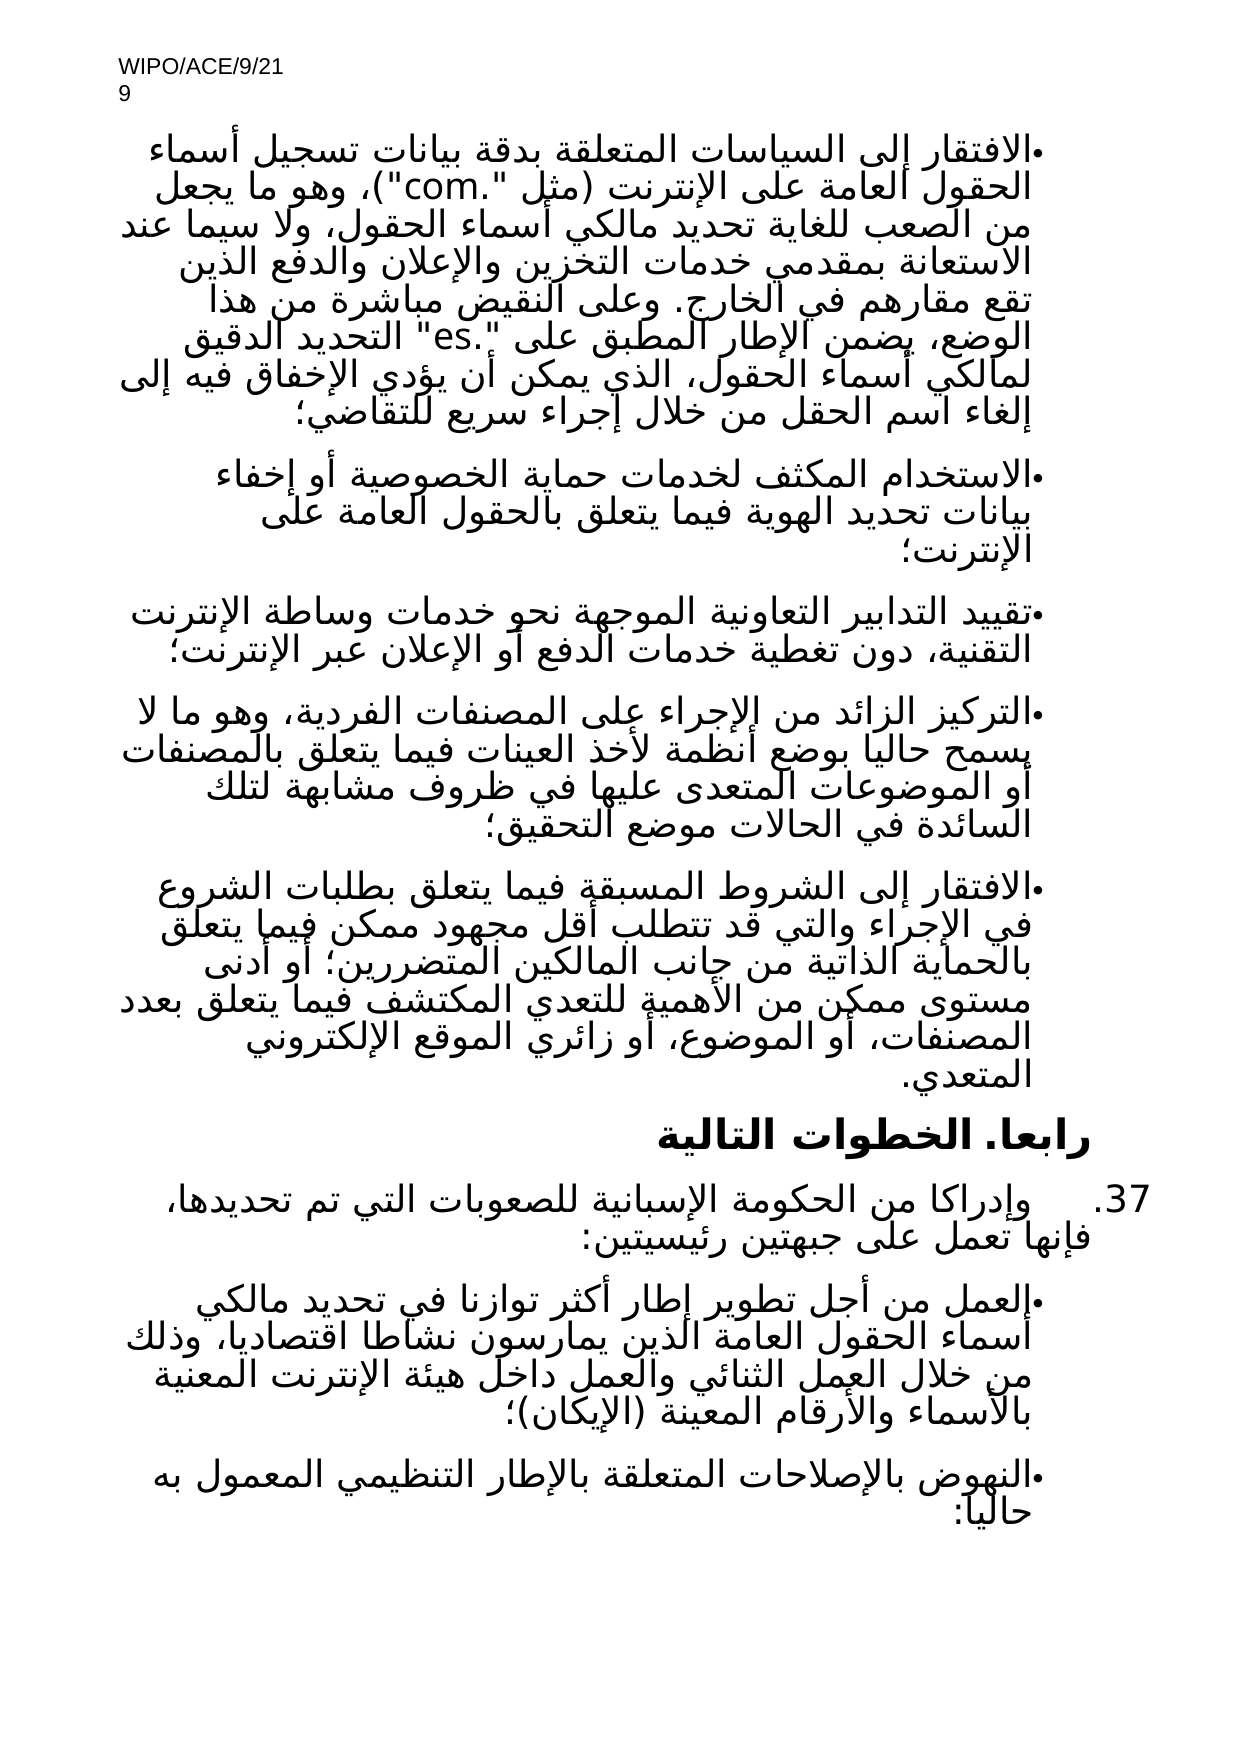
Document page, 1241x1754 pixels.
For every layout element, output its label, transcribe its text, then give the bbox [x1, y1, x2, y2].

list الافتقار إلى الشروط المسبقة فيما يتعلق بطلبات الشروع في الإجراء والتي قد تتطلب أقل مجهود ممكن فيما يتعلق بالحماية الذاتية من جانب المالكين المتضررين؛ أو أدنى مستوى ممكن من الأهمية للتعدي المكتشف فيما يتعلق بعدد المصنفات، أو الموضوع، أو زائري الموقع الإلكتروني المتعدي. [118, 870, 1034, 1095]
list الاستخدام المكثف لخدمات حماية الخصوصية أو إخفاء بيانات تحديد الهوية فيما يتعلق بالحقول العامة على الإنترنت؛ [118, 457, 1034, 570]
list رابعا. الخطوات التالية [118, 1120, 879, 1157]
list النهوض بالإصلاحات المتعلقة بالإطار التنظيمي المعمول به حاليا: [118, 1457, 1034, 1532]
list التركيز الزائد من الإجراء على المصنفات الفردية، وهو ما لا يسمح حاليا بوضع أنظمة لأخذ العينات فيما يتعلق بالمصنفات أو الموضوعات المتعدى عليها في ظروف مشابهة لتلك السائدة في الحالات موضع التحقيق؛ [118, 695, 1034, 845]
list الافتقار إلى السياسات المتعلقة بدقة بيانات تسجيل أسماء الحقول العامة على الإنترنت (مثل ".com")، وهو ما يجعل من الصعب للغاية تحديد مالكي أسماء الحقول، ولا سيما عند الاستعانة بمقدمي خدمات التخزين والإعلان والدفع الذين تقع مقارهم في الخارج. وعلى النقيض مباشرة من هذا الوضع، يضمن الإطار المطبق على ".es" التحديد الدقيق لمالكي أسماء الحقول، الذي يمكن أن يؤدي الإخفاق فيه إلى إلغاء اسم الحقل من خلال إجراء سريع للتقاضي؛ [118, 132, 1034, 432]
text وإدراكا من الحكومة الإسبانية للصعوبات التي تم تحديدها، فإنها تعمل على جبهتين رئيسيتين: [118, 1182, 1092, 1257]
list رابعا. الخطوات التالية [864, 1120, 1092, 1157]
list تقييد التدابير التعاونية الموجهة نحو خدمات وساطة الإنترنت التقنية، دون تغطية خدمات الدفع أو الإعلان عبر الإنترنت؛ [118, 595, 1034, 670]
list العمل من أجل تطوير إطار أكثر توازنا في تحديد مالكي أسماء الحقول العامة الذين يمارسون نشاطا اقتصاديا، وذلك من خلال العمل الثنائي والعمل داخل هيئة الإنترنت المعنية بالأسماء والأرقام المعينة (الإيكان)؛ [118, 1282, 1034, 1432]
